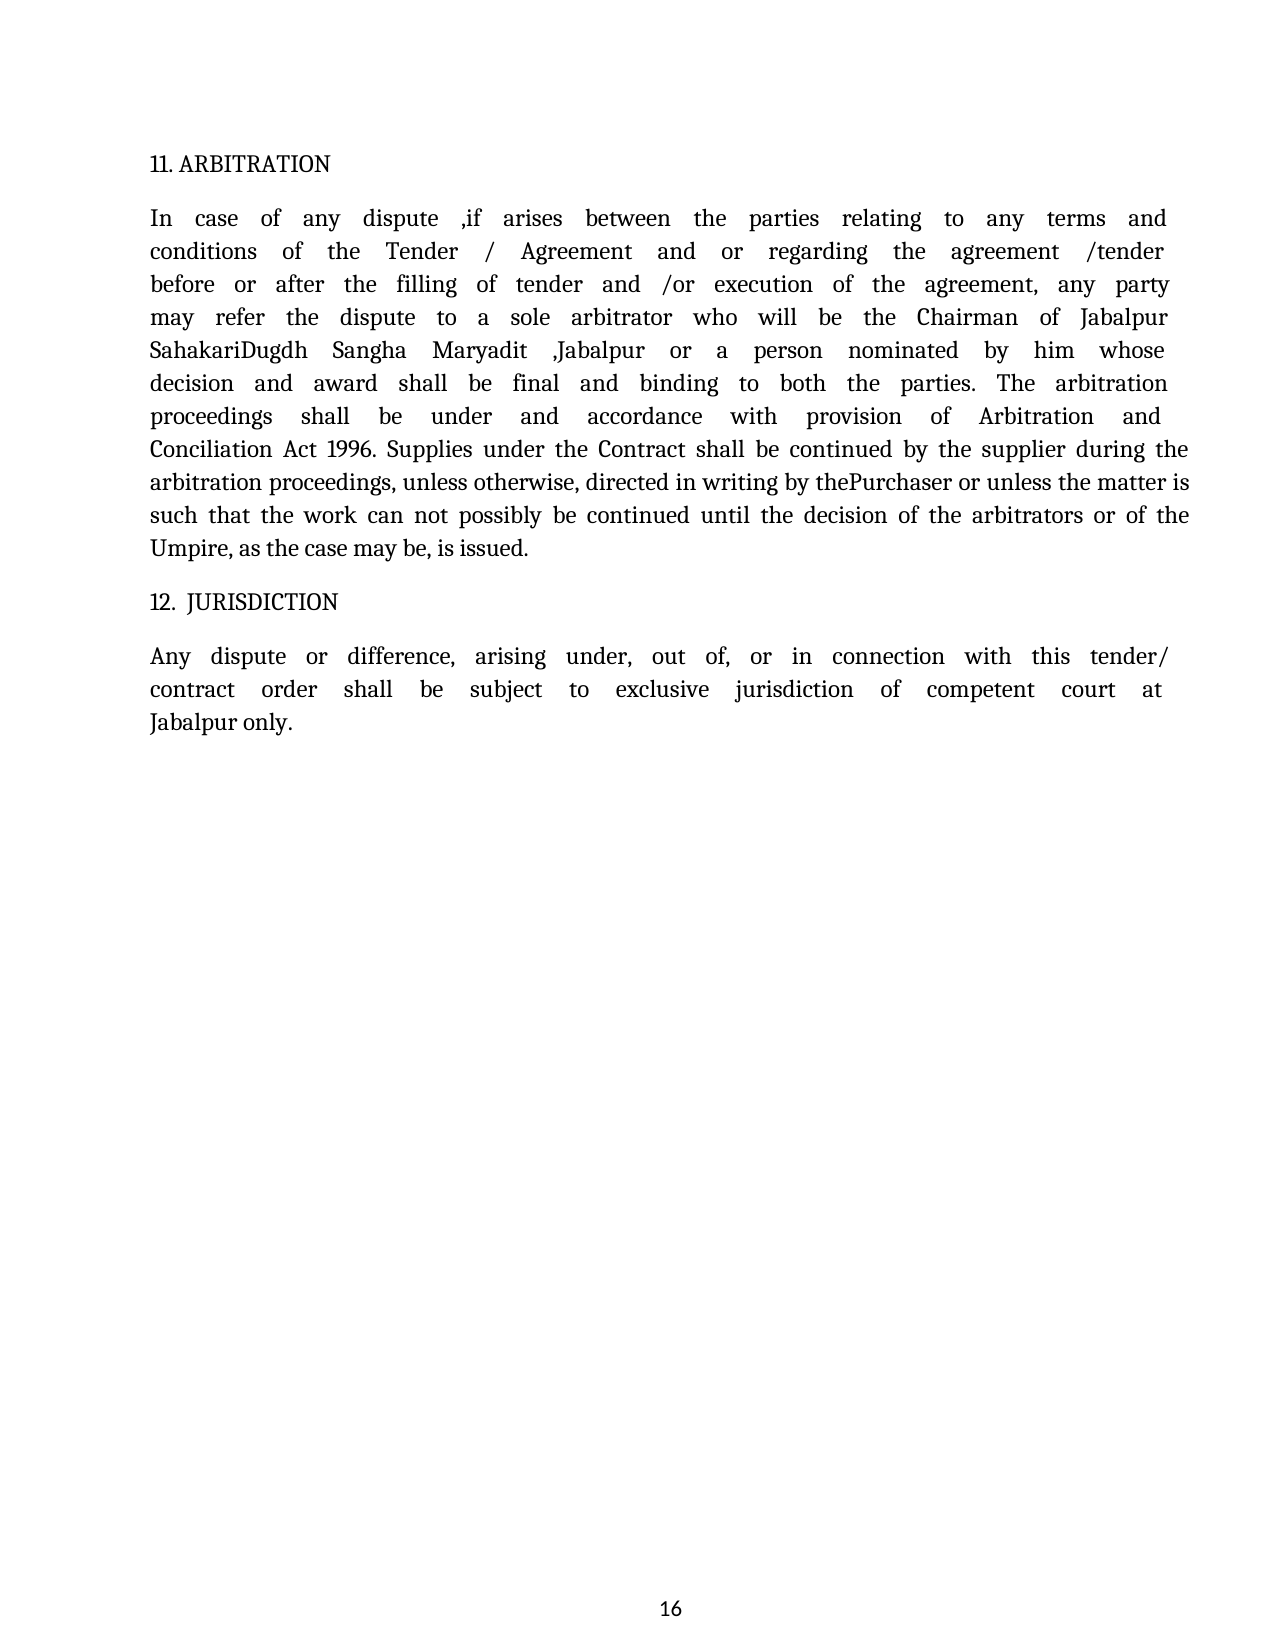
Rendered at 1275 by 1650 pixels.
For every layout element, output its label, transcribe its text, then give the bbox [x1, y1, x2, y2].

text In case of any dispute ,if arises between the parties relating to any terms and conditions of the Tender / Agreement and or regarding the agreement /tender before or after the filling of tender and /or execution of the agreement, any party may refer the dispute to a sole arbitrator who will be the Chairman of Jabalpur SahakariDugdh Sangha Maryadit ,Jabalpur or a person nominated by him whose decision and award shall be final and binding to both the parties. The arbitration proceedings shall be under and accordance with provision of Arbitration and Conciliation Act 1996. Supplies under the Contract shall be continued by the supplier during the arbitration proceedings, unless otherwise, directed in writing by thePurchaser or unless the matter is such that the work can not possibly be continued until the decision of the arbitrators or of the Umpire, as the case may be, is issued. [150, 204, 1191, 563]
text Any dispute or difference, arising under, out of, or in connection with this tender/ contract order shall be subject to exclusive jurisdiction of competent court at Jabalpur only. [150, 642, 1191, 737]
text 11. ARBITRATION [150, 150, 1191, 179]
text 12. JURISDICTION [150, 588, 1191, 617]
